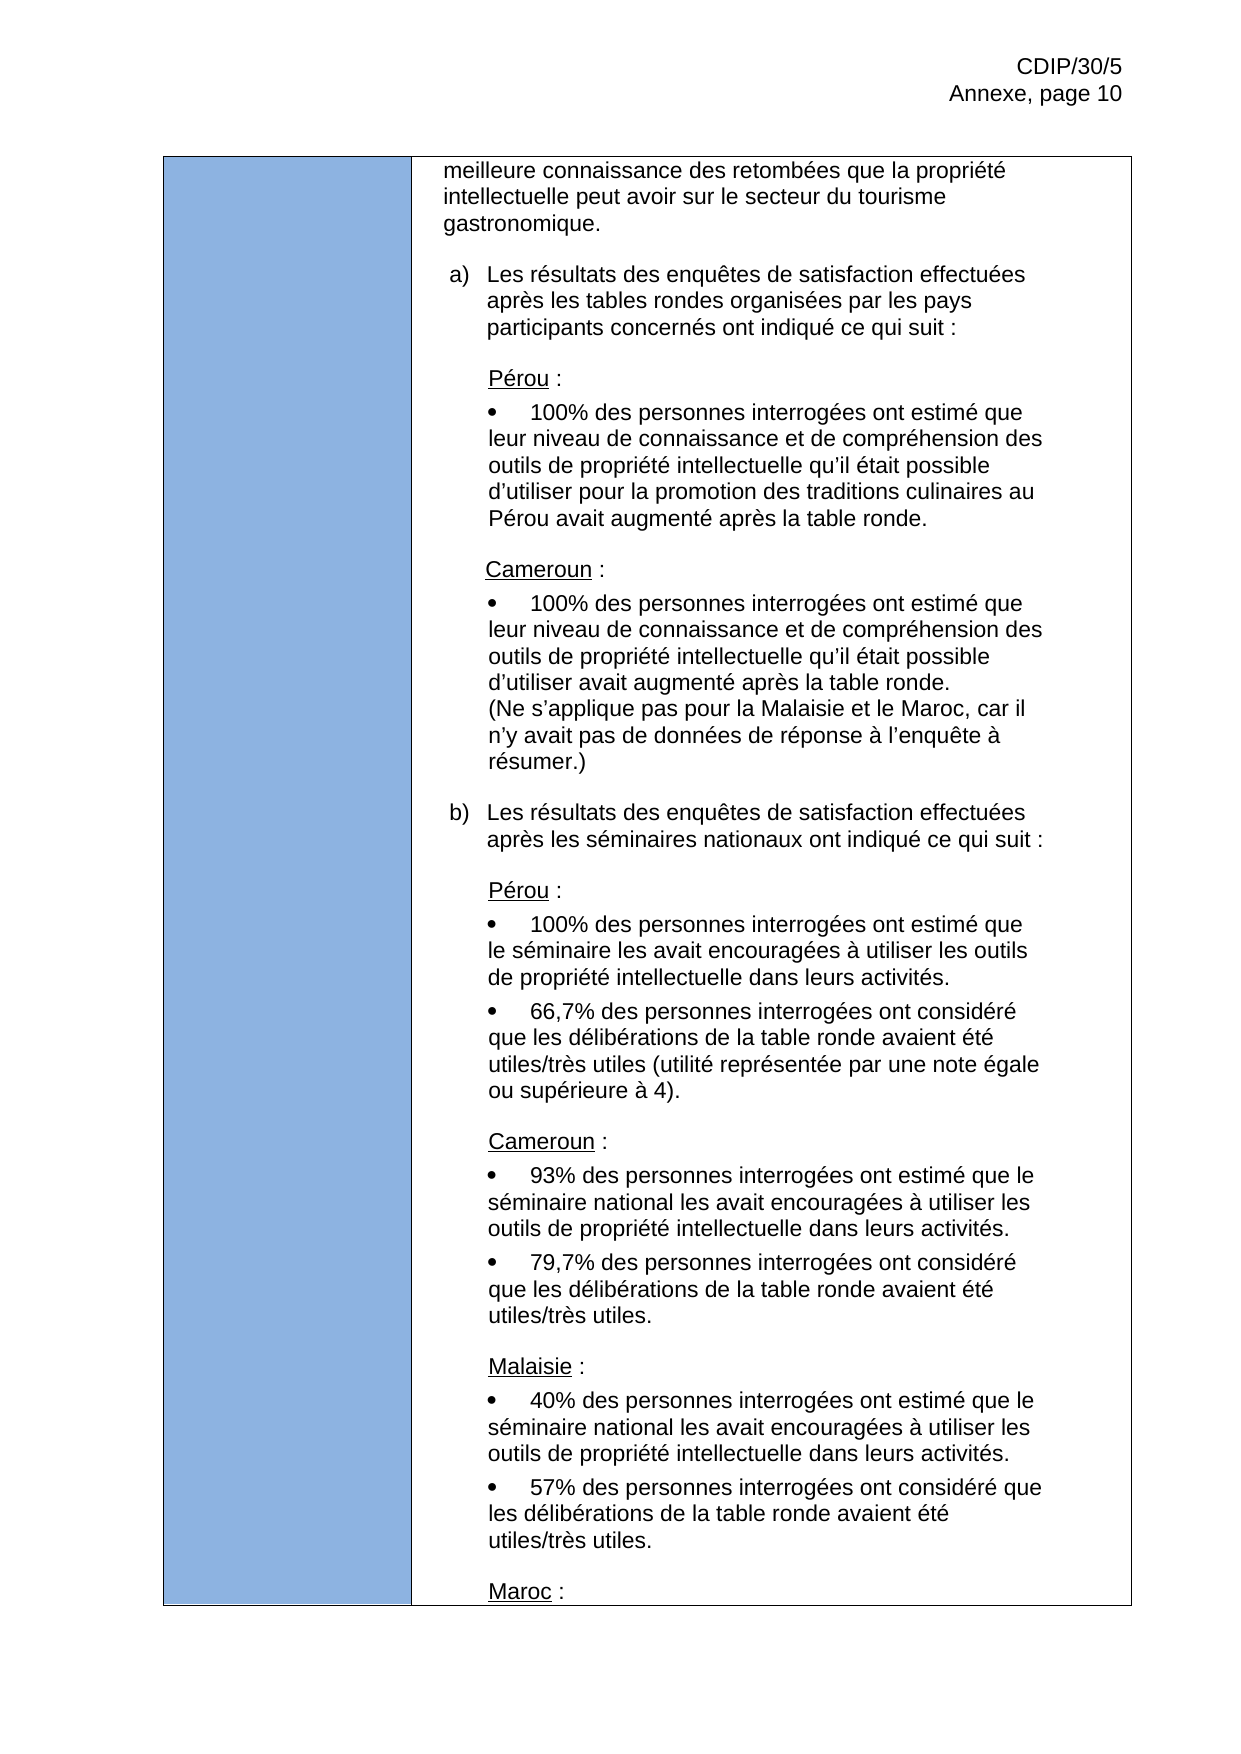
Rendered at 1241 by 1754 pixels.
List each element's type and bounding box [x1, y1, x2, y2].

table_cell [164, 157, 411, 1604]
table_cell [412, 157, 1131, 1604]
